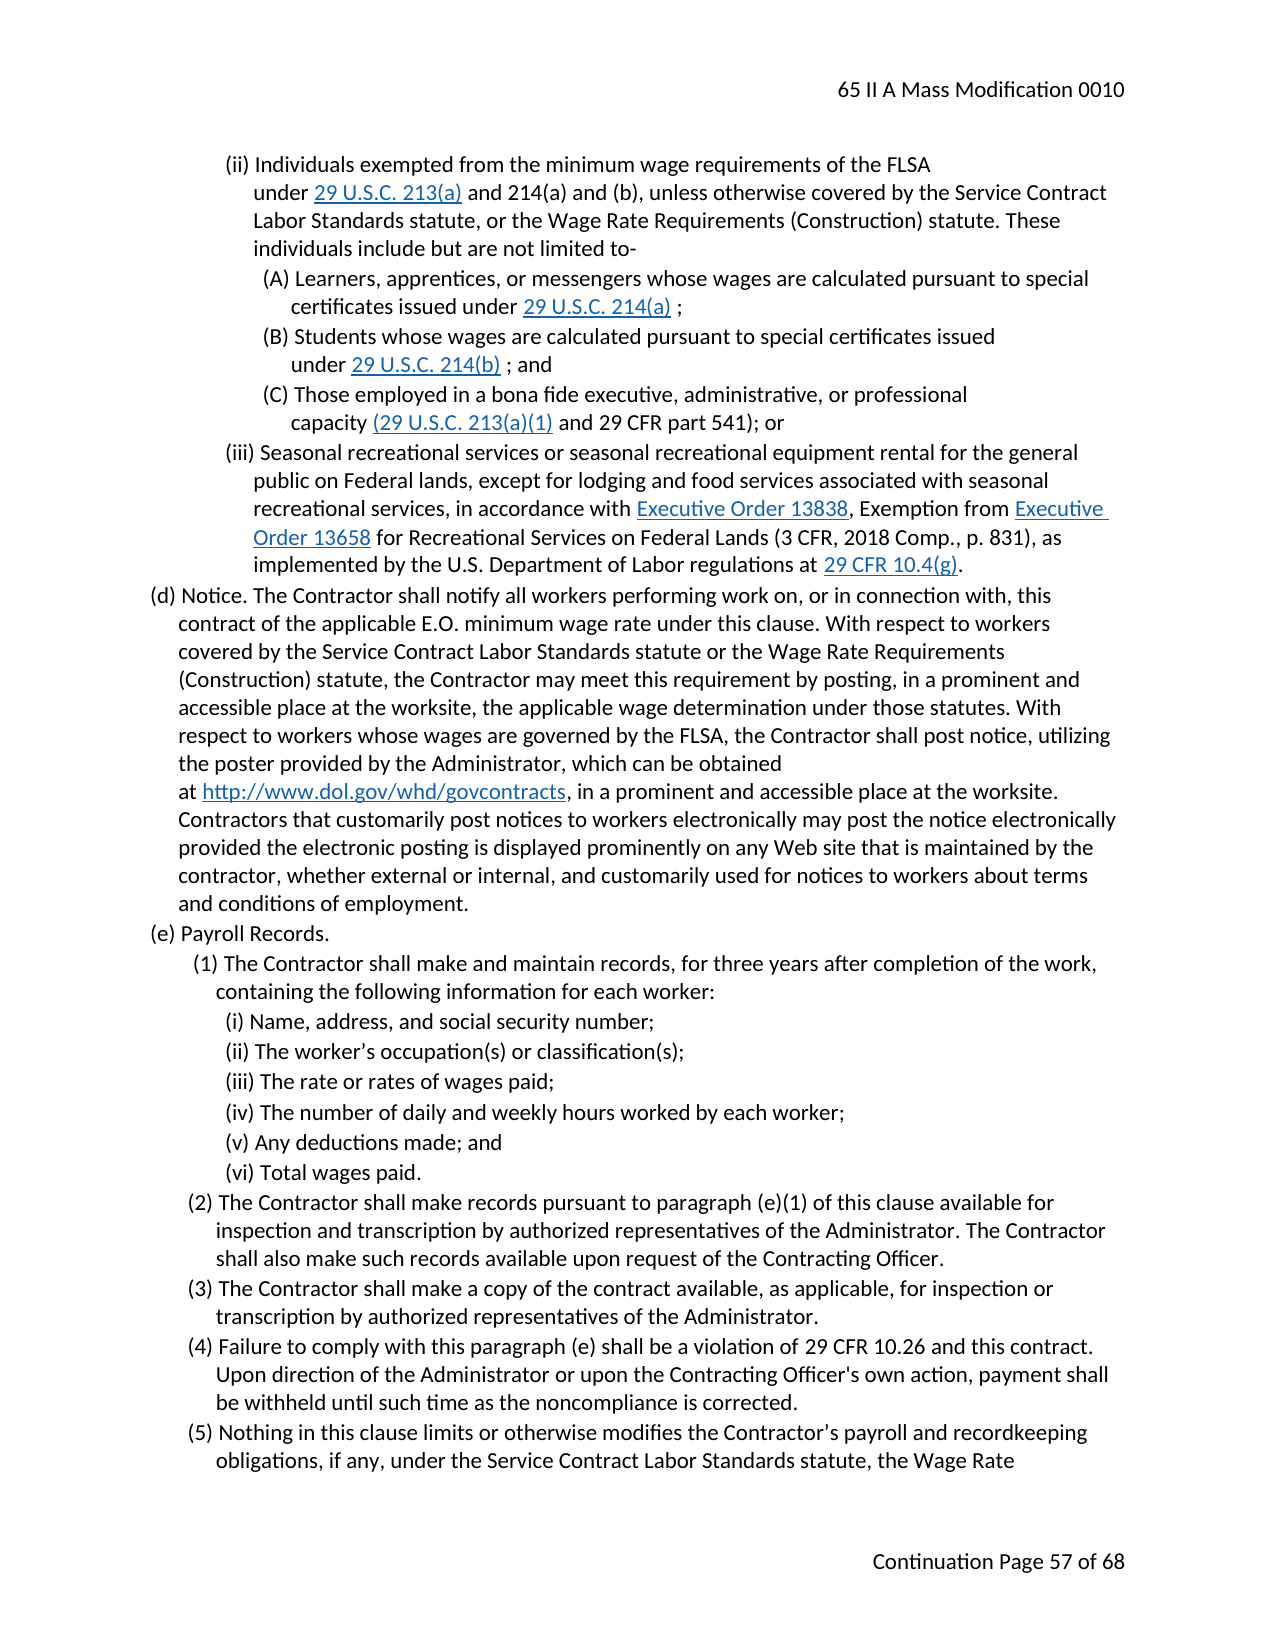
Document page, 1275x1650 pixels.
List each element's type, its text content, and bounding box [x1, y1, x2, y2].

text (1) The Contractor shall make and maintain records, for three years after completion of the work, containing the following information for each worker: [187, 949, 1125, 1005]
text (iv) The number of daily and weekly hours worked by each worker; [225, 1098, 1125, 1126]
text (e) Payroll Records. [150, 919, 1125, 947]
text (i) Name, address, and social security number; [225, 1007, 1125, 1035]
text (4) Failure to comply with this paragraph (e) shall be a violation of 29 CFR 10.26 and this contract. Upon direction of the Administrator or upon the Contracting Officer's own action, payment shall be withheld until such time as the noncompliance is corrected. [187, 1332, 1125, 1416]
text (v) Any deductions made; and [225, 1128, 1125, 1156]
text (ii) Individuals exempted from the minimum wage requirements of the FLSA under 29 U.S.C. 213(a) and 214(a) and (b), unless otherwise covered by the Service Contract Labor Standards statute, or the Wage Rate Requirements (Construction) statute. These individuals include but are not limited to- [225, 150, 1125, 262]
text (C) Those employed in a bona fide executive, administrative, or professional capacity (29 U.S.C. 213(a)(1) and 29 CFR part 541); or [262, 380, 1125, 436]
text (3) The Contractor shall make a copy of the contract available, as applicable, for inspection or transcription by authorized representatives of the Administrator. [187, 1274, 1125, 1330]
text (iii) Seasonal recreational services or seasonal recreational equipment rental for the general public on Federal lands, except for lodging and food services associated with seasonal recreational services, in accordance with Executive Order 13838, Exemption from Executive Order 13658 for Recreational Services on Federal Lands (3 CFR, 2018 Comp., p. 831), as implemented by the U.S. Department of Labor regulations at 29 CFR 10.4(g). [225, 438, 1125, 579]
text (B) Students whose wages are calculated pursuant to special certificates issued under 29 U.S.C. 214(b) ; and [262, 322, 1125, 378]
text (ii) The worker’s occupation(s) or classification(s); [225, 1037, 1125, 1065]
text (vi) Total wages paid. [225, 1158, 1125, 1186]
text (2) The Contractor shall make records pursuant to paragraph (e)(1) of this clause available for inspection and transcription by authorized representatives of the Administrator. The Contractor shall also make such records available upon request of the Contracting Officer. [187, 1188, 1125, 1272]
text (iii) The rate or rates of wages paid; [225, 1067, 1125, 1096]
text (A) Learners, apprentices, or messengers whose wages are calculated pursuant to special certificates issued under 29 U.S.C. 214(a) ; [262, 264, 1125, 320]
text (d) Notice. The Contractor shall notify all workers performing work on, or in connection with, this contract of the applicable E.O. minimum wage rate under this clause. With respect to workers covered by the Service Contract Labor Standards statute or the Wage Rate Requirements (Construction) statute, the Contractor may meet this requirement by posting, in a prominent and accessible place at the worksite, the applicable wage determination under those statutes. With respect to workers whose wages are governed by the FLSA, the Contractor shall post notice, utilizing the poster provided by the Administrator, which can be obtained at http://www.dol.gov/whd/govcontracts, in a prominent and accessible place at the worksite. Contractors that customarily post notices to workers electronically may post the notice electronically provided the electronic posting is displayed prominently on any Web site that is maintained by the contractor, whether external or internal, and customarily used for notices to workers about terms and conditions of employment. [150, 581, 1125, 917]
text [187, 1418, 1125, 1474]
